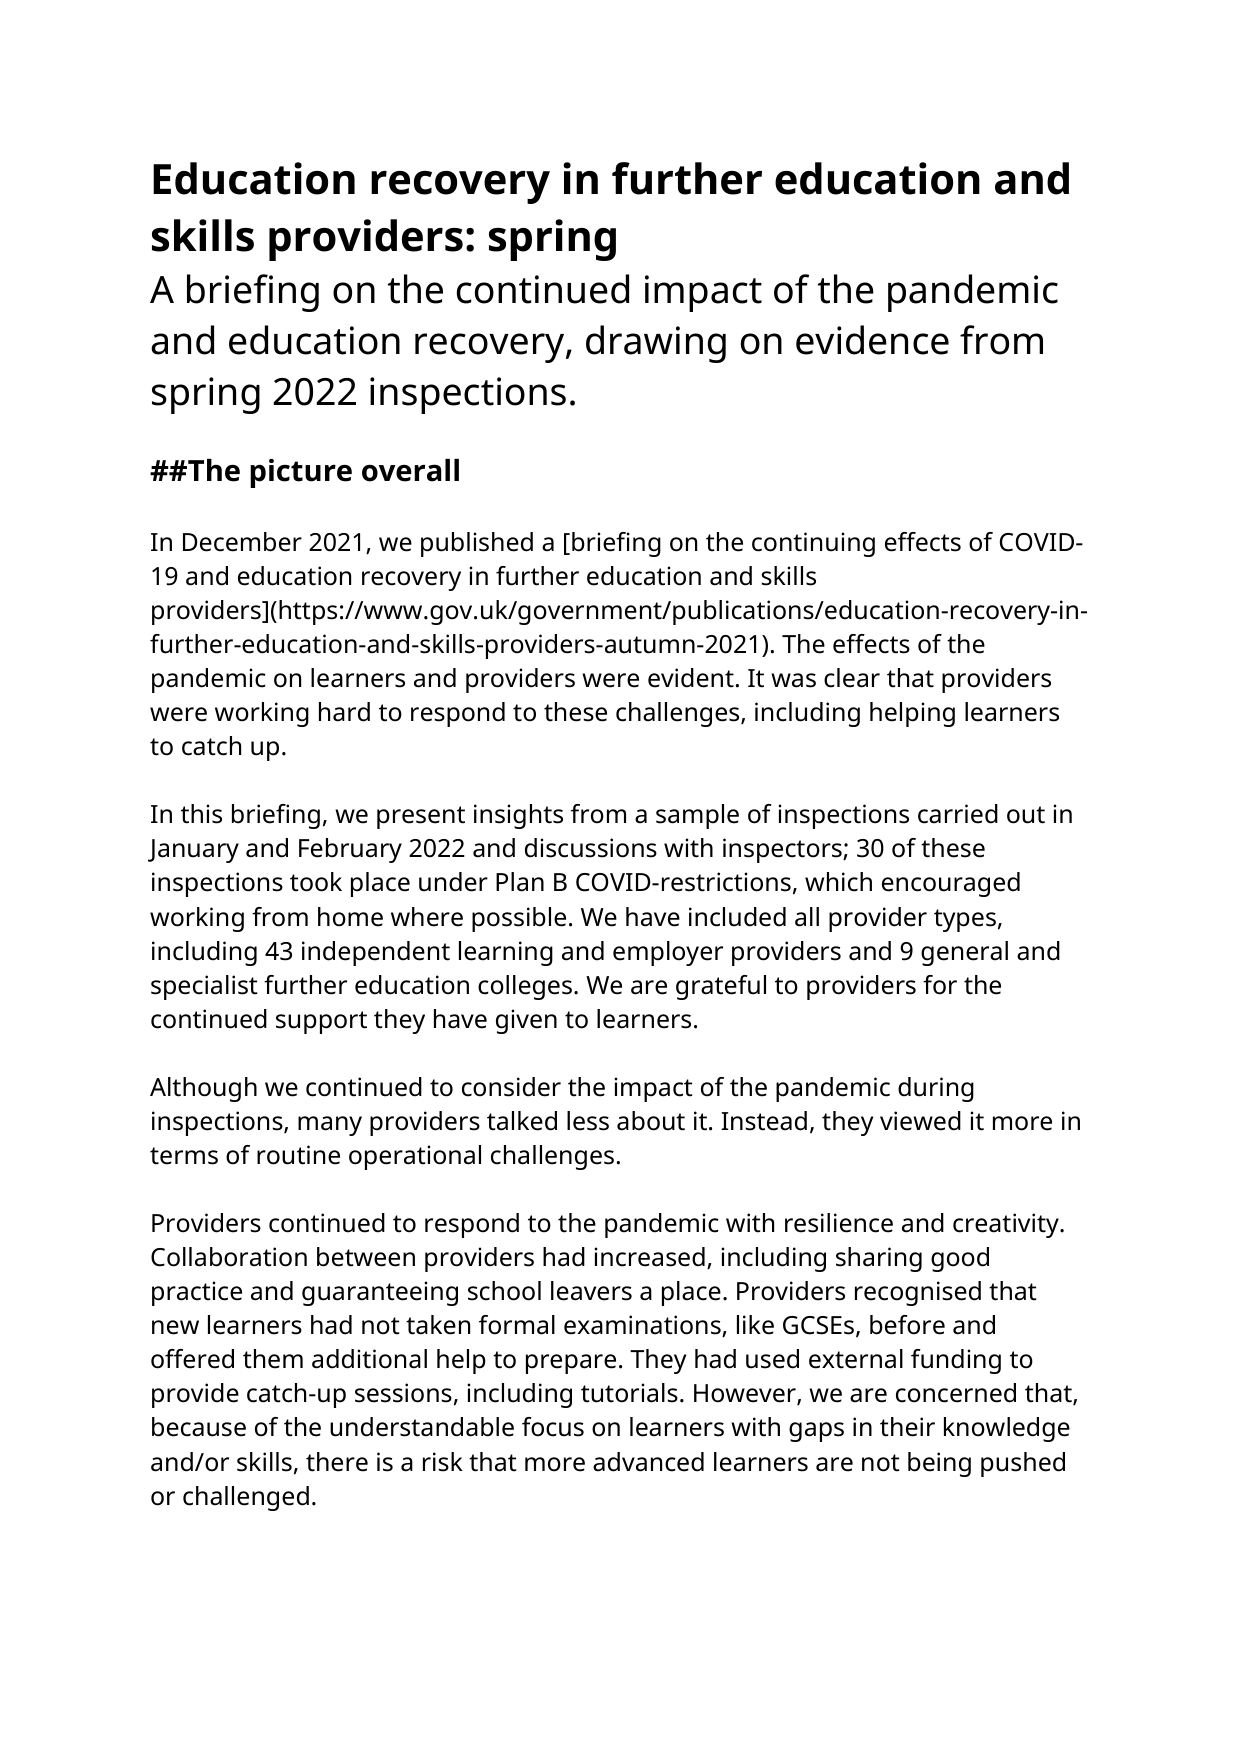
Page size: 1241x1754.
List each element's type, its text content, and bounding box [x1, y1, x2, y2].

text In December 2021, we published a [briefing on the continuing effects of COVID-19 and education recovery in further education and skills providers](https://www.gov.uk/government/publications/education-recovery-in-further-education-and-skills-providers-autumn-2021). The effects of the pandemic on learners and providers were evident. It was clear that providers were working hard to respond to these challenges, including helping learners to catch up. [150, 524, 1090, 763]
text Although we continued to consider the impact of the pandemic during inspections, many providers talked less about it. Instead, they viewed it more in terms of routine operational challenges. [150, 1069, 1090, 1172]
text A briefing on the continued impact of the pandemic and education recovery, drawing on evidence from spring 2022 inspections. [150, 263, 1090, 417]
text In this briefing, we present insights from a sample of inspections carried out in January and February 2022 and discussions with inspectors; 30 of these inspections took place under Plan B COVID-restrictions, which encouraged working from home where possible. We have included all provider types, including 43 independent learning and employer providers and 9 general and specialist further education colleges. We are grateful to providers for the continued support they have given to learners. [150, 797, 1090, 1035]
text Providers continued to respond to the pandemic with resilience and creativity. Collaboration between providers had increased, including sharing good practice and guaranteeing school leavers a place. Providers recognised that new learners had not taken formal examinations, like GCSEs, before and offered them additional help to prepare. They had used external funding to provide catch-up sessions, including tutorials. However, we are concerned that, because of the understandable focus on learners with gaps in their knowledge and/or skills, there is a risk that more advanced learners are not being pushed or challenged. [150, 1206, 1090, 1512]
text Education recovery in further education and skills providers: spring [150, 150, 1090, 263]
subtitle ##The picture overall [150, 451, 1090, 490]
